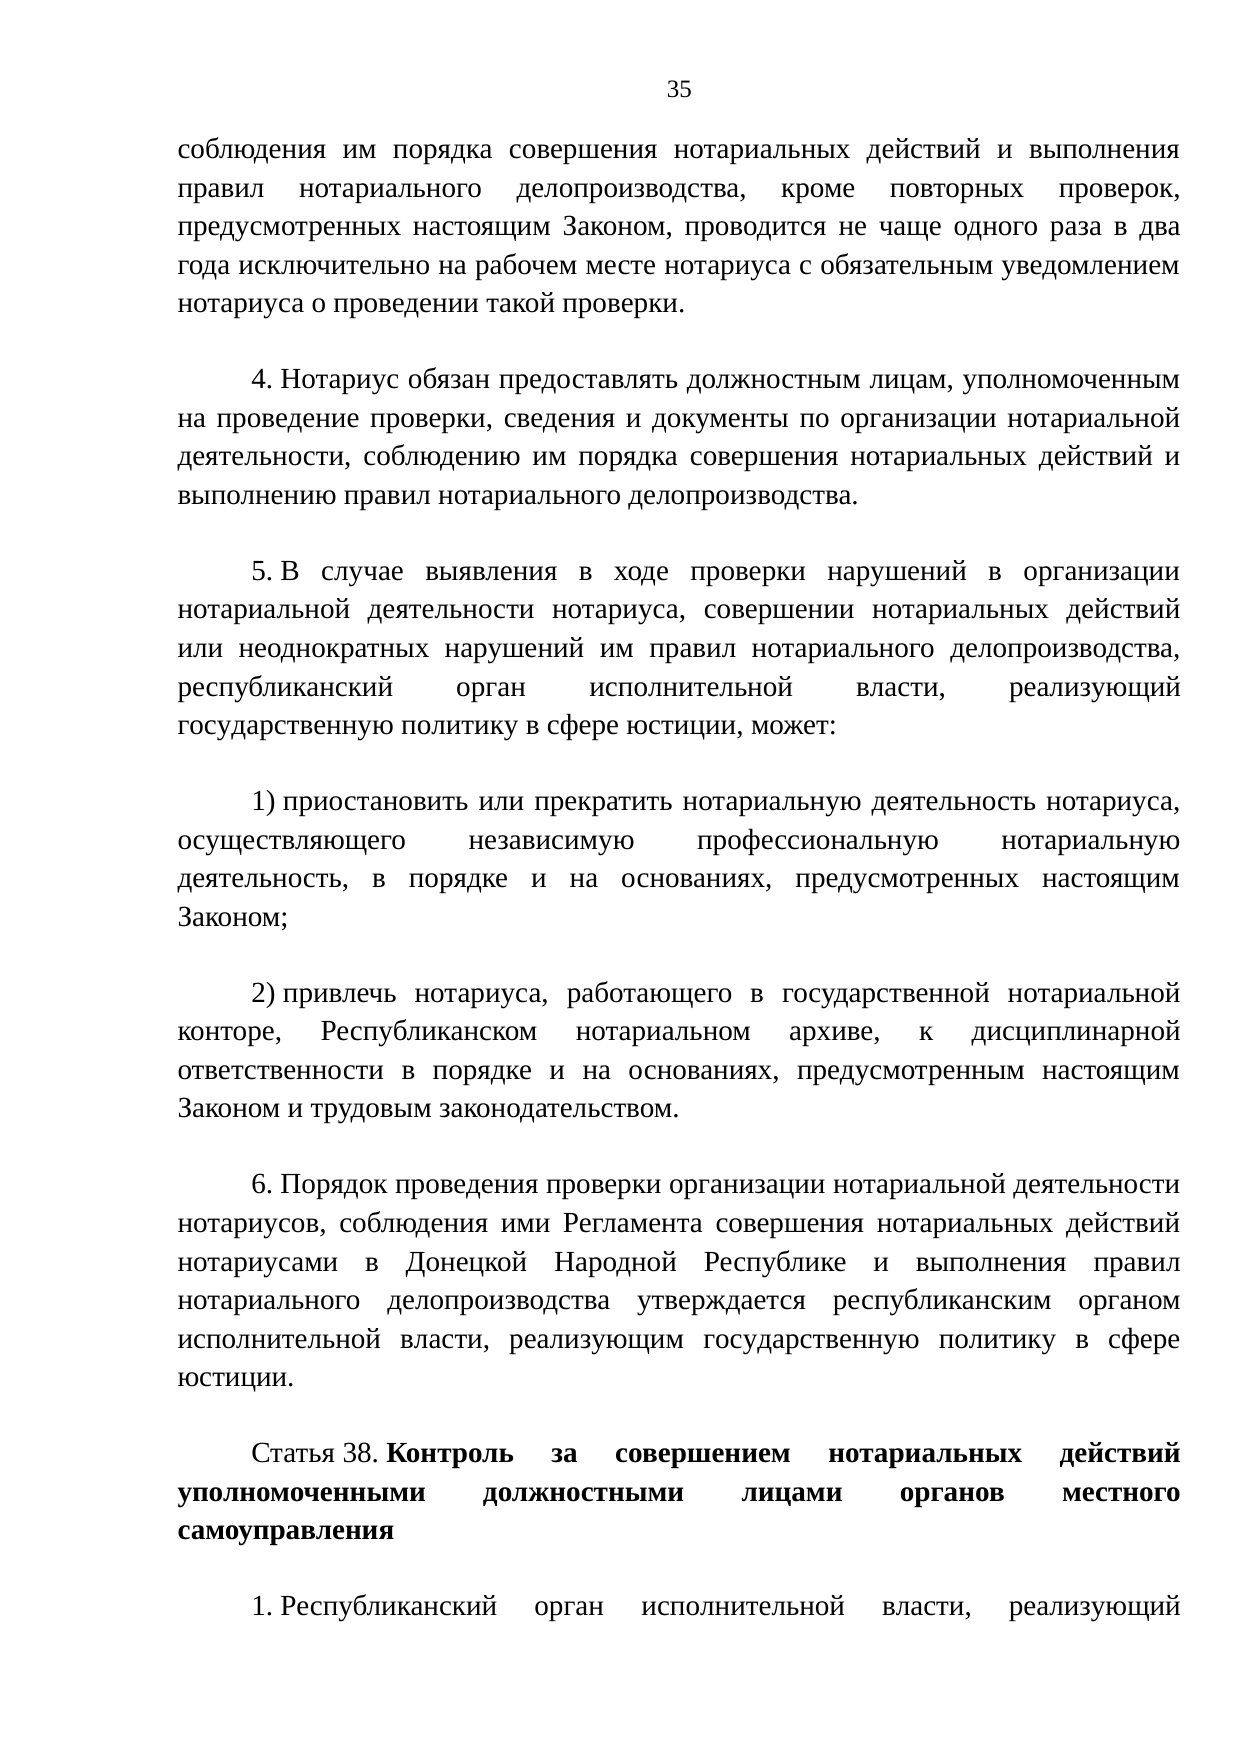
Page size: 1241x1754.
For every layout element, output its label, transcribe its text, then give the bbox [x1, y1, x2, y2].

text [177, 131, 1181, 319]
subtitle Статья 38. Контроль за совершением нотариальных действий уполномоченными должностными лицами органов местного самоуправления [177, 1435, 1181, 1546]
text 4. Нотариус обязан предоставлять должностным лицам, уполномоченным на проведение проверки, сведения и документы по организации нотариальной деятельности, соблюдению им порядка совершения нотариальных действий и выполнению правил нотариального делопроизводства. [177, 361, 1181, 511]
text 5. В случае выявления в ходе проверки нарушений в организации нотариальной деятельности нотариуса, совершении нотариальных действий или неоднократных нарушений им правил нотариального делопроизводства, республиканский орган исполнительной власти, реализующий государственную политику в сфере юстиции, может: [177, 553, 1181, 741]
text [177, 1588, 1181, 1622]
text 6. Порядок проведения проверки организации нотариальной деятельности нотариусов, соблюдения ими Регламента совершения нотариальных действий нотариусами в Донецкой Народной Республике и выполнения правил нотариального делопроизводства утверждается республиканским органом исполнительной власти, реализующим государственную политику в сфере юстиции. [177, 1167, 1181, 1393]
text 1) приостановить или прекратить нотариальную деятельность нотариуса, осуществляющего независимую профессиональную нотариальную деятельность, в порядке и на основаниях, предусмотренных настоящим Законом; [177, 783, 1181, 932]
text 2) привлечь нотариуса, работающего в государственной нотариальной конторе, Республиканском нотариальном архиве, к дисциплинарной ответственности в порядке и на основаниях, предусмотренным настоящим Законом и трудовым законодательством. [177, 975, 1181, 1124]
